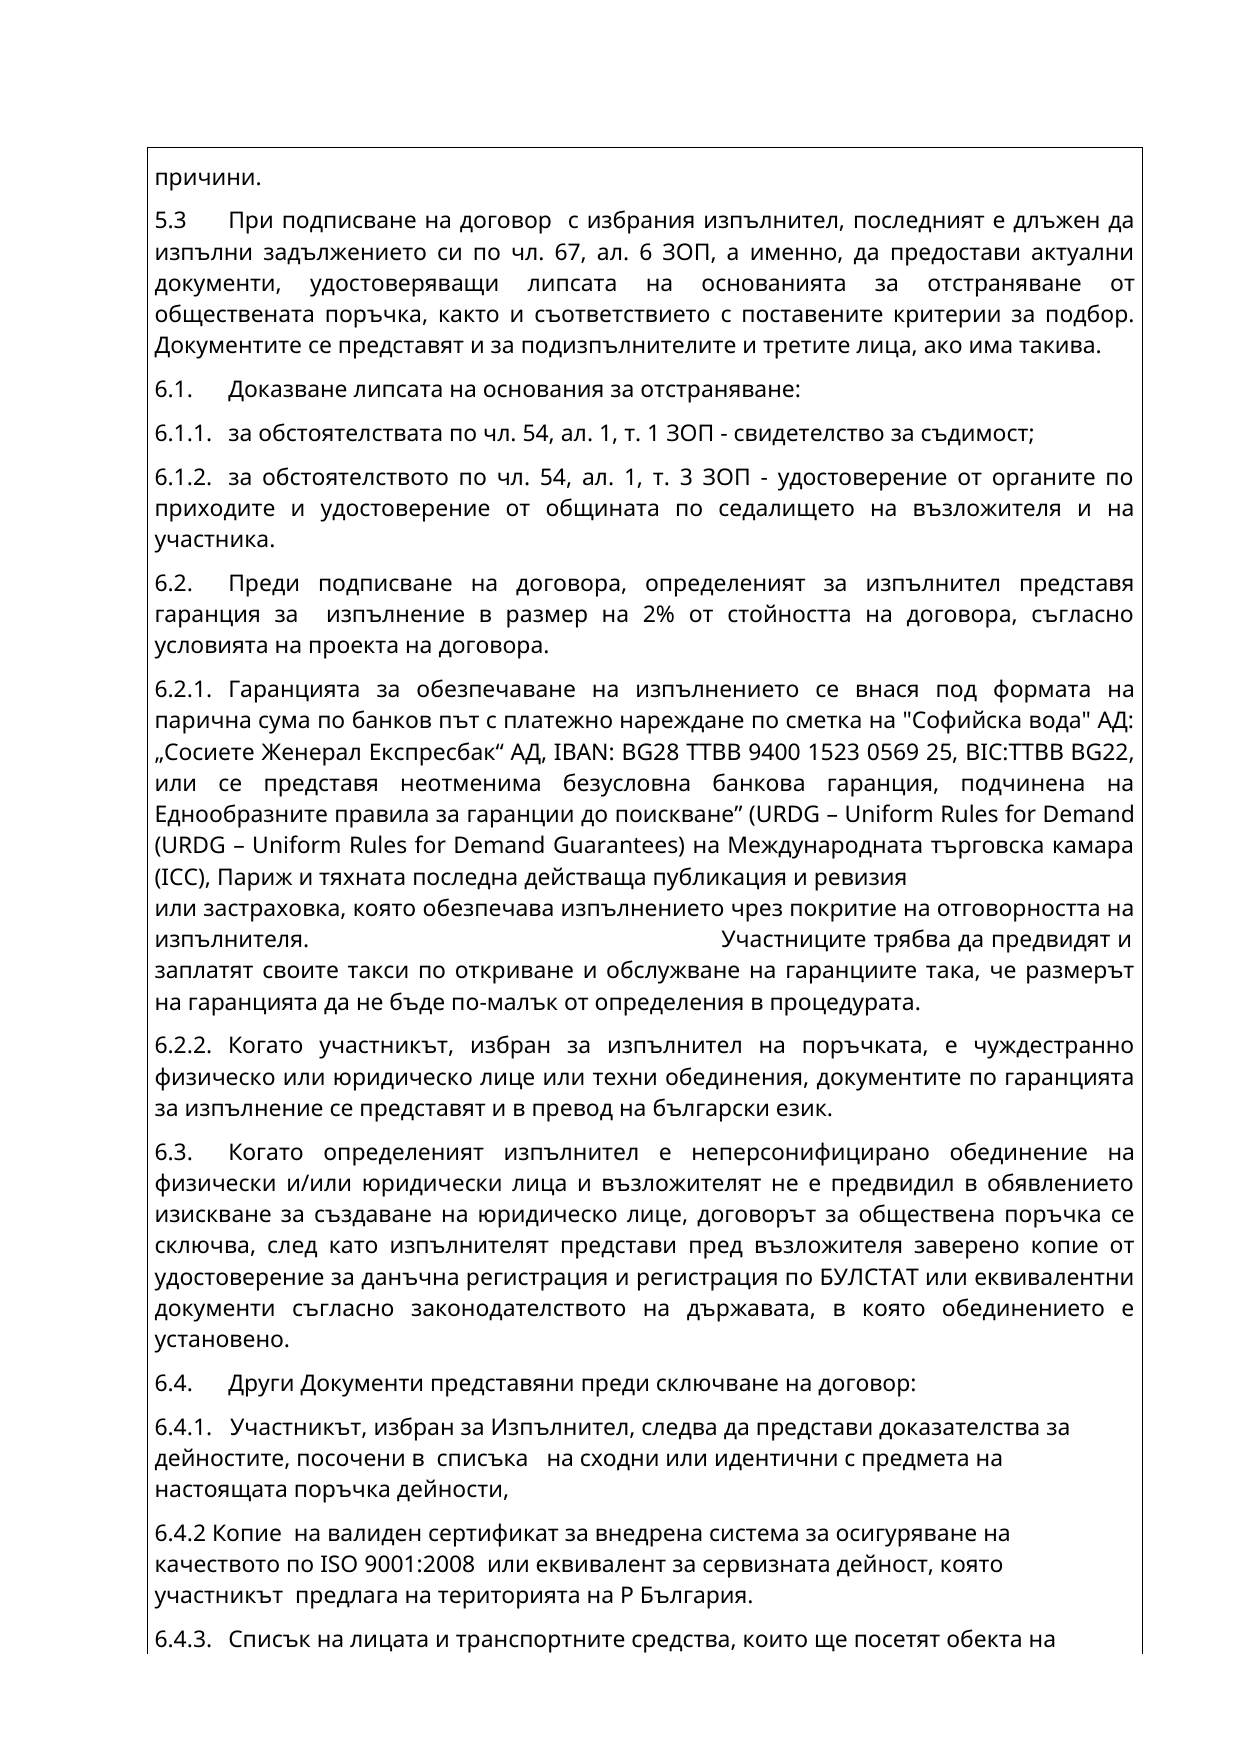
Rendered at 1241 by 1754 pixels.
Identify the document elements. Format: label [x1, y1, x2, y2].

table_cell [148, 148, 1142, 1654]
